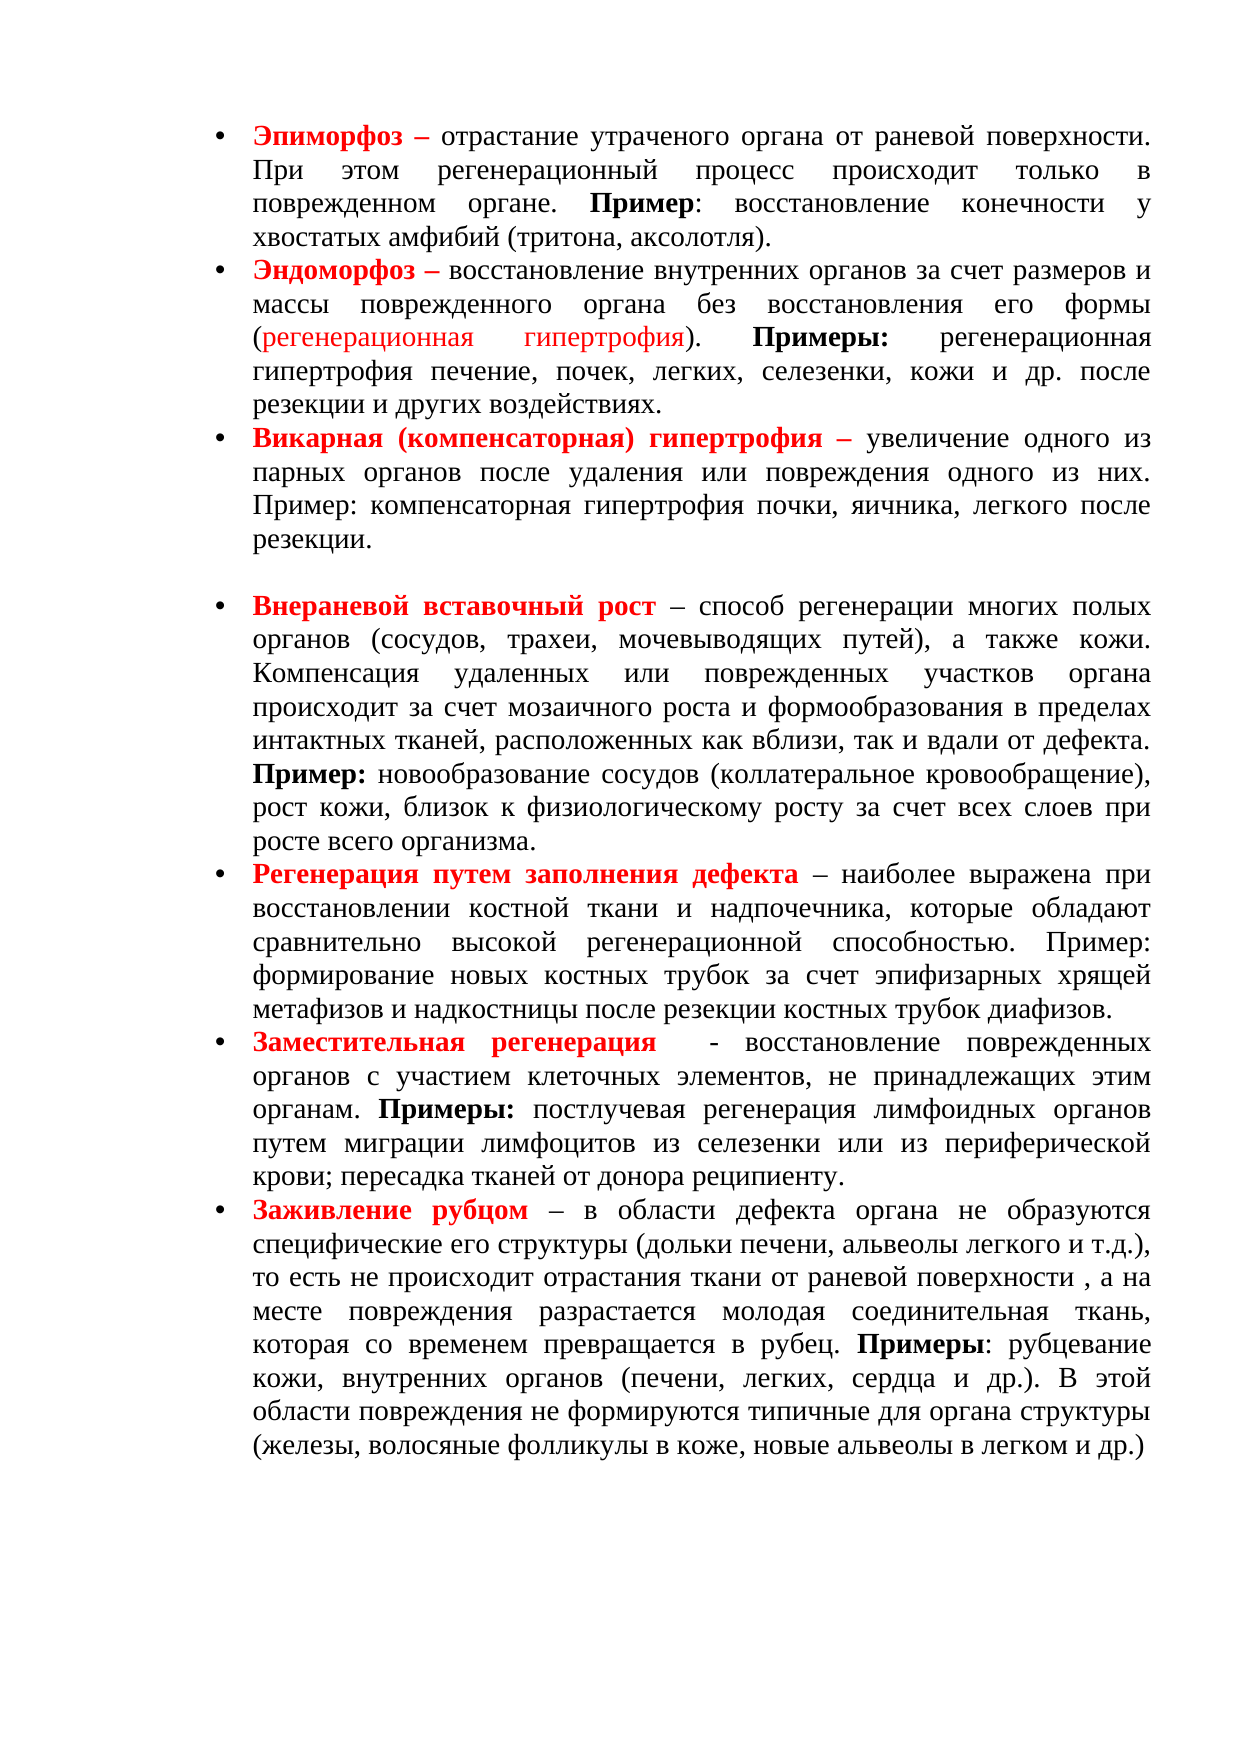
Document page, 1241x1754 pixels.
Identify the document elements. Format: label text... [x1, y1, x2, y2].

list Заместительная регенерация - восстановление поврежденных органов с участием клеточных элементов, не принадлежащих этим органам. Примеры: постлучевая регенерация лимфоидных органов путем миграции лимфоцитов из селезенки или из периферической крови; пересадка тканей от донора реципиенту. [215, 1024, 1152, 1192]
list Эндоморфоз – восстановление внутренних органов за счет размеров и массы поврежденного органа без восстановления его формы (регенерационная гипертрофия). Примеры: регенерационная гипертрофия печение, почек, легких, селезенки, кожи и др. после резекции и других воздействиях. [215, 252, 1152, 420]
list Викарная (компенсаторная) гипертрофия – увеличение одного из парных органов после удаления или повреждения одного из них. Пример: компенсаторная гипертрофия почки, яичника, легкого после резекции. [215, 420, 1152, 554]
list Эпиморфоз – отрастание утраченого органа от раневой поверхности. При этом регенерационный процесс происходит только в поврежденном органе. Пример: восстановление конечности у хвостатых амфибий (тритона, аксолотля). [215, 118, 1152, 252]
list Регенерация путем заполнения дефекта – наиболее выражена при восстановлении костной ткани и надпочечника, которые обладают сравнительно высокой регенерационной способностью. Пример: формирование новых костных трубок за счет эпифизарных хрящей метафизов и надкостницы после резекции костных трубок диафизов. [215, 856, 1152, 1024]
list Внераневой вставочный рост – способ регенерации многих полых органов (сосудов, трахеи, мочевыводящих путей), а также кожи. Компенсация удаленных или поврежденных участков органа происходит за счет мозаичного роста и формообразования в пределах интактных тканей, расположенных как вблизи, так и вдали от дефекта. Пример: новообразование сосудов (коллатеральное кровообращение), рост кожи, близок к физиологическому росту за счет всех слоев при росте всего организма. [215, 588, 1152, 856]
list Заживление рубцом – в области дефекта органа не образуются специфические его структуры (дольки печени, альвеолы легкого и т.д.), то есть не происходит отрастания ткани от раневой поверхности , а на месте повреждения разрастается молодая соединительная ткань, которая со временем превращается в рубец. Примеры: рубцевание кожи, внутренних органов (печени, легких, сердца и др.). В этой области повреждения не формируются типичные для органа структуры (железы, волосяные фолликулы в коже, новые альвеолы в легком и др.) [215, 1192, 1152, 1461]
